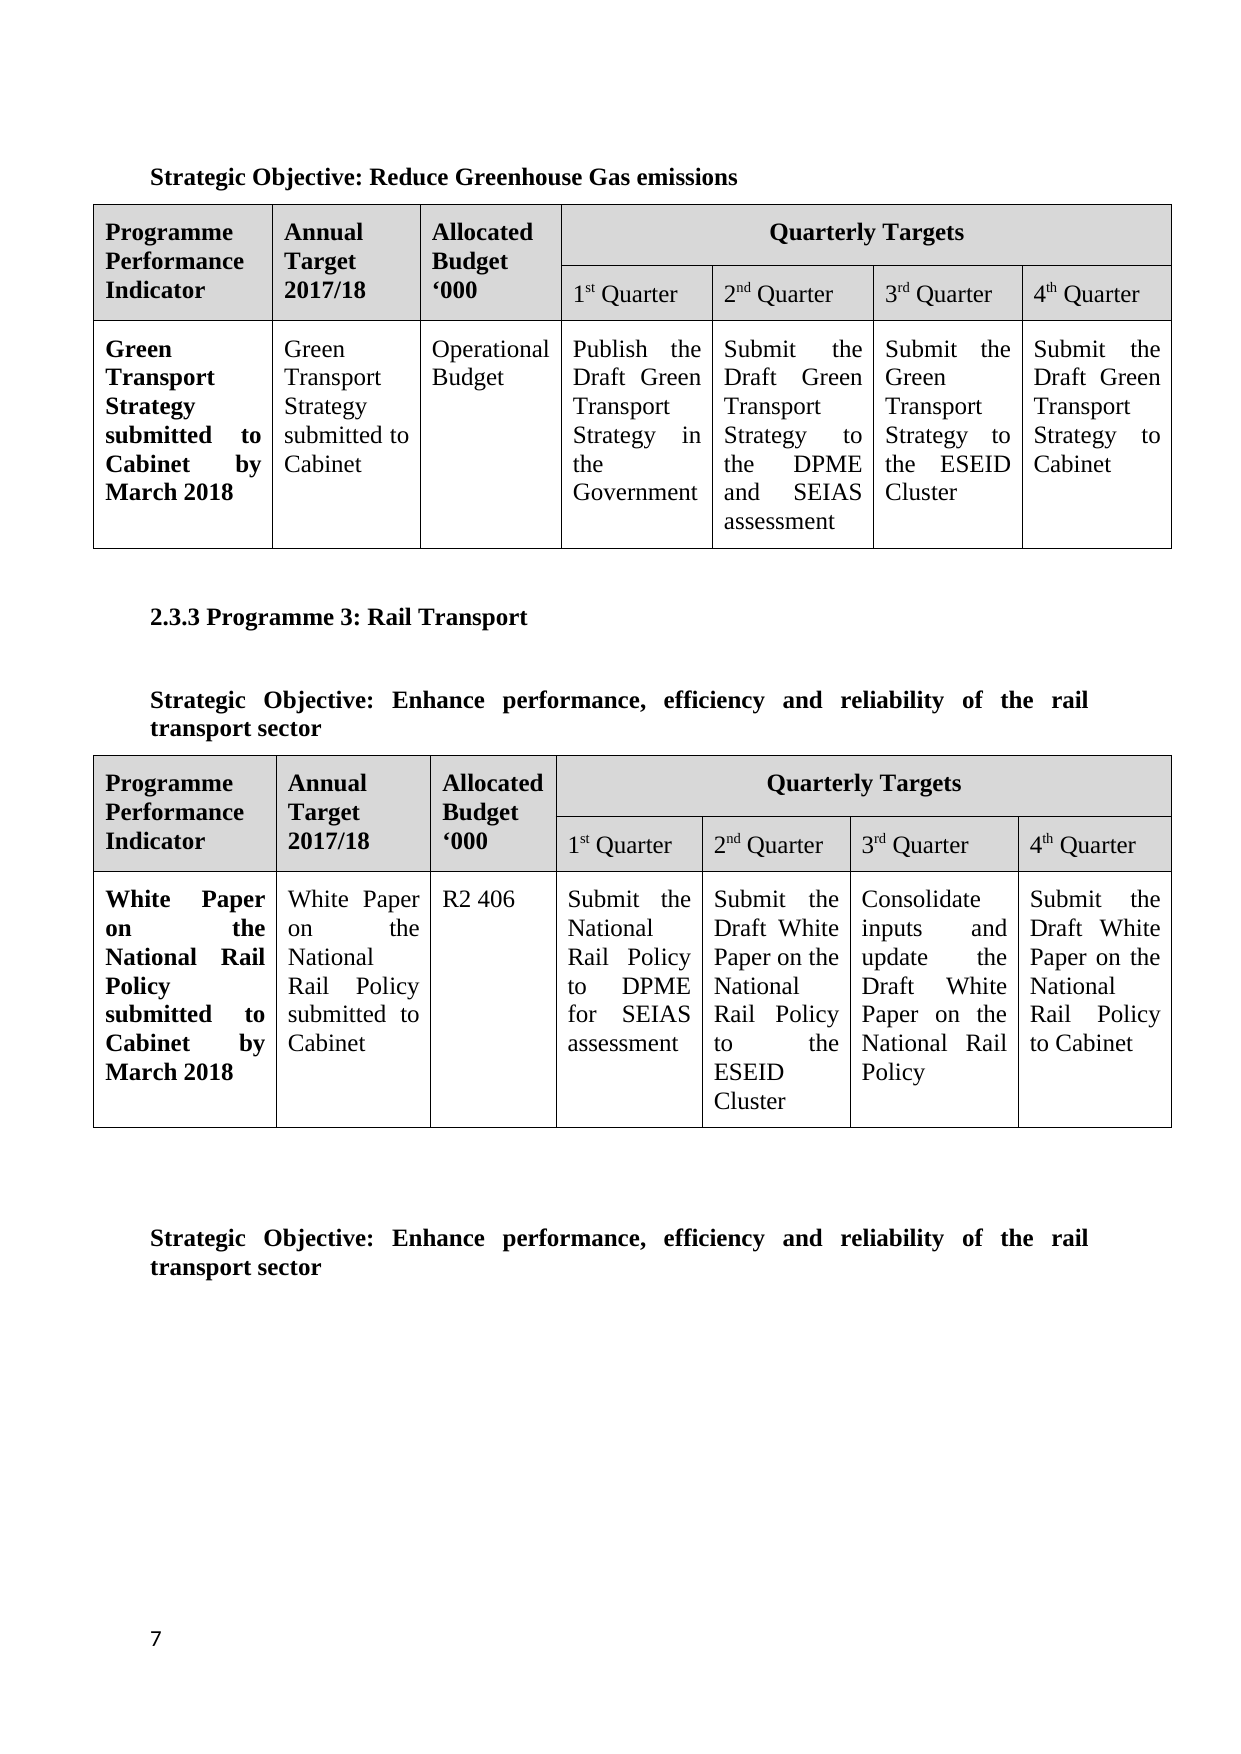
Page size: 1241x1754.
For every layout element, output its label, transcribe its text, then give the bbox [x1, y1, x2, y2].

text 2.3.3 Programme 3: Rail Transport [150, 602, 1090, 631]
table_header Allocated Budget ‘000 [421, 205, 561, 320]
table_cell R2 406 [431, 872, 556, 1127]
table_cell 4th Quarter [1019, 817, 1171, 871]
table_cell White Paper on the National Rail Policy submitted to Cabinet by March 2018 [94, 872, 276, 1127]
table_header Annual Target 2017/18 [277, 756, 430, 871]
table_header Annual Target 2017/18 [273, 205, 420, 320]
table_cell 2nd Quarter [703, 817, 850, 871]
table_header Quarterly Targets [557, 756, 1171, 816]
table_cell Consolidate inputs and update the Draft White Paper on the National Rail Policy [851, 872, 1018, 1127]
table_cell 1st Quarter [557, 817, 702, 871]
table_header Programme Performance Indicator [94, 756, 276, 871]
table_cell Green Transport Strategy submitted to Cabinet by March 2018 [94, 321, 272, 547]
table_header Allocated Budget ‘000 [431, 756, 556, 871]
table_cell Submit the Draft White Paper on the National Rail Policy to the ESEID Cluster [703, 872, 850, 1127]
table_cell 3rd Quarter [851, 817, 1018, 871]
table_cell Submit the Draft Green Transport Strategy to Cabinet [1023, 321, 1171, 547]
table_cell Green Transport Strategy submitted to Cabinet [273, 321, 420, 547]
table_cell Publish the Draft Green Transport Strategy in the Government [562, 321, 712, 547]
text Strategic Objective: Enhance performance, efficiency and reliability of the rail transport sector [150, 1223, 1090, 1281]
table_header Quarterly Targets [562, 205, 1171, 265]
table_cell Operational Budget [421, 321, 561, 547]
text Strategic Objective: Reduce Greenhouse Gas emissions [150, 162, 1090, 191]
table_cell 2nd Quarter [713, 266, 873, 320]
table_cell Submit the Draft White Paper on the National Rail Policy to Cabinet [1019, 872, 1171, 1127]
table_cell Submit the National Rail Policy to DPME for SEIAS assessment [557, 872, 702, 1127]
table_cell 3rd Quarter [874, 266, 1022, 320]
table_cell 1st Quarter [562, 266, 712, 320]
table_cell White Paper on the National Rail Policy submitted to Cabinet [277, 872, 430, 1127]
table_cell Submit the Green Transport Strategy to the ESEID Cluster [874, 321, 1022, 547]
table_cell Submit the Draft Green Transport Strategy to the DPME and SEIAS assessment [713, 321, 873, 547]
table_cell 4th Quarter [1023, 266, 1171, 320]
table_header Programme Performance Indicator [94, 205, 272, 320]
text Strategic Objective: Enhance performance, efficiency and reliability of the rail transport sector [150, 685, 1090, 742]
